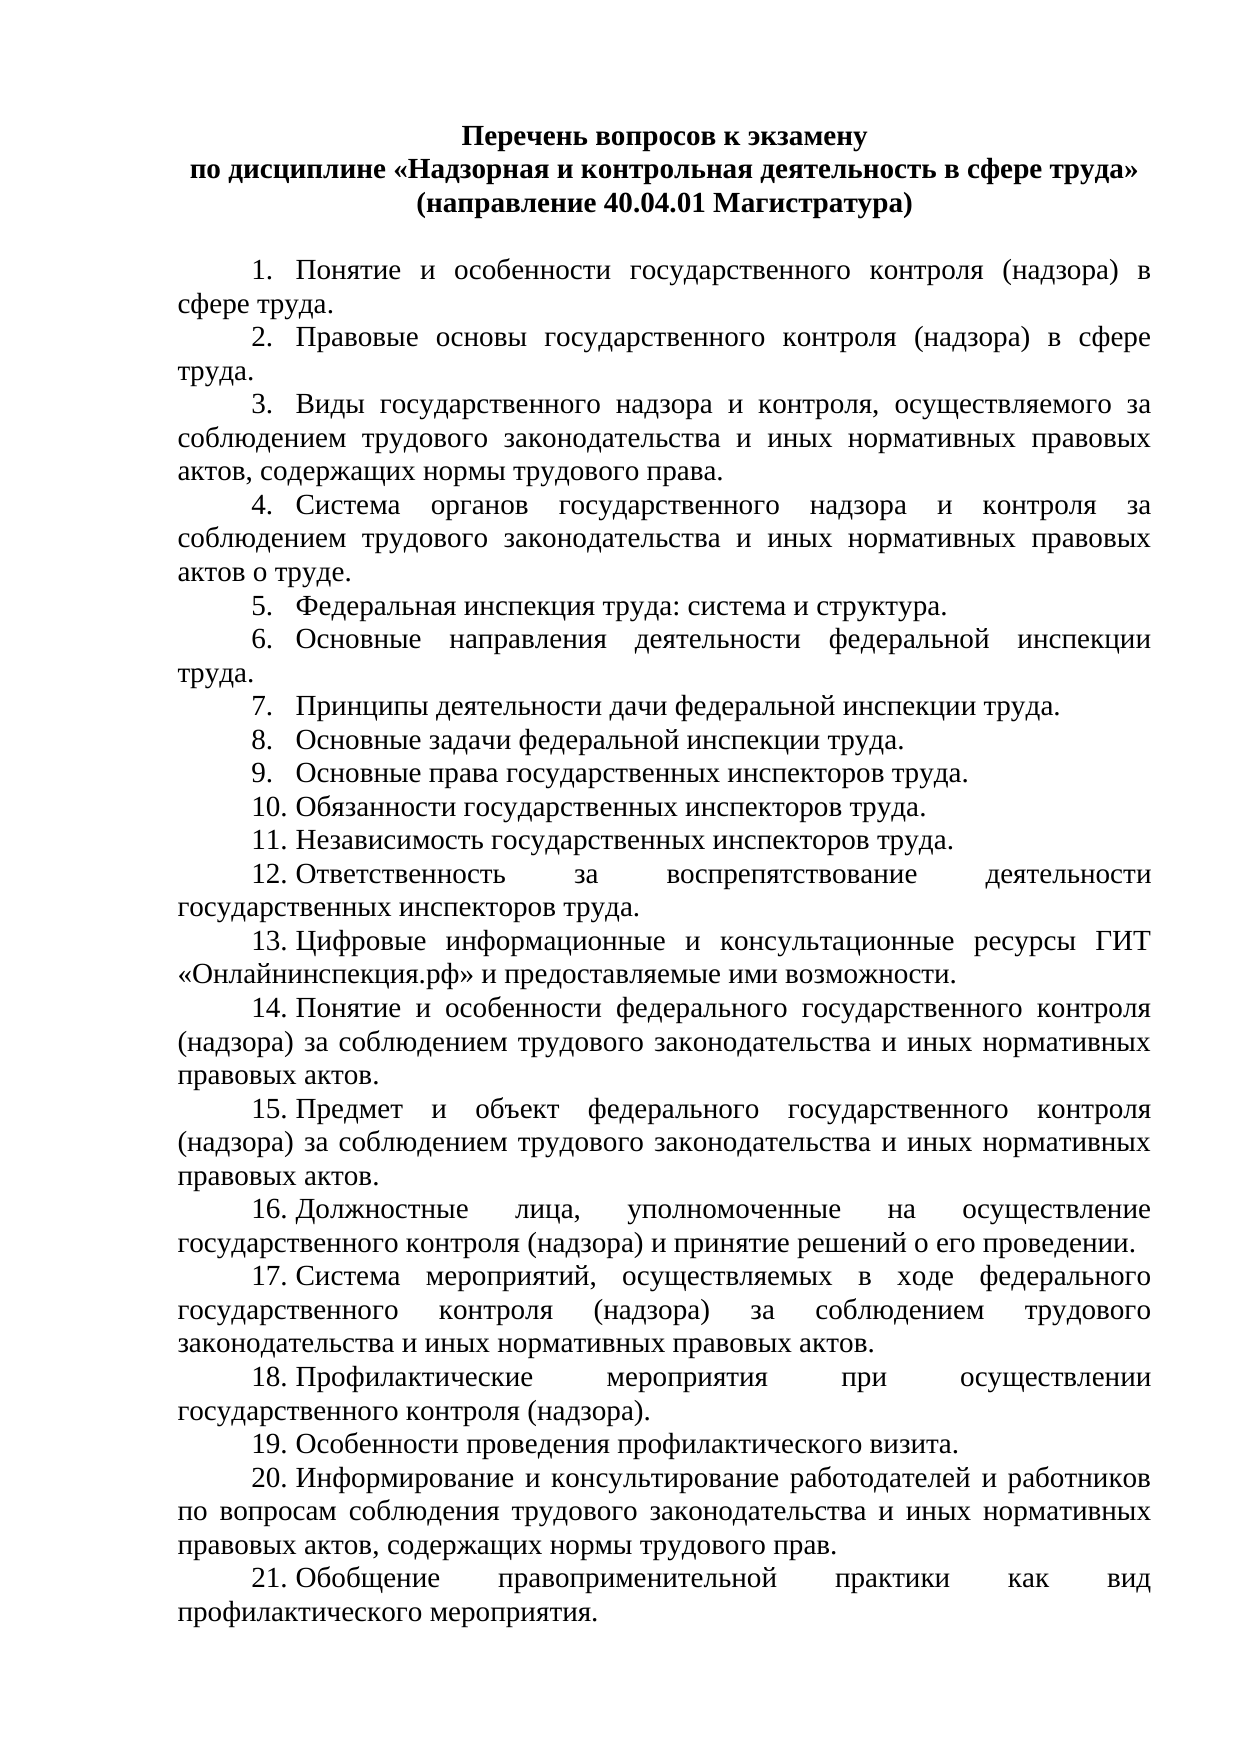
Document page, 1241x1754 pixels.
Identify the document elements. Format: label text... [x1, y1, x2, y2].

list Цифровые информационные и консультационные ресурсы ГИТ «Онлайнинспекция.рф» и предоставляемые ими возможности. [177, 923, 1152, 990]
list Особенности проведения профилактического визита. [177, 1426, 1152, 1460]
list Правовые основы государственного контроля (надзора) в сфере труда. [177, 319, 1152, 386]
list Ответственность за воспрепятствование деятельности государственных инспекторов труда. [177, 856, 1152, 923]
list Независимость государственных инспекторов труда. [177, 822, 1152, 856]
list Федеральная инспекция труда: система и структура. [177, 588, 1152, 621]
list Система мероприятий, осуществляемых в ходе федерального государственного контроля (надзора) за соблюдением трудового законодательства и иных нормативных правовых актов. [177, 1258, 1152, 1359]
list Виды государственного надзора и контроля, осуществляемого за соблюдением трудового законодательства и иных нормативных правовых актов, содержащих нормы трудового права. [177, 386, 1152, 487]
list Информирование и консультирование работодателей и работников по вопросам соблюдения трудового законодательства и иных нормативных правовых актов, содержащих нормы трудового прав. [177, 1460, 1152, 1560]
list Предмет и объект федерального государственного контроля (надзора) за соблюдением трудового законодательства и иных нормативных правовых актов. [177, 1091, 1152, 1191]
list Принципы деятельности дачи федеральной инспекции труда. [177, 688, 1152, 722]
list Профилактические мероприятия при осуществлении государственного контроля (надзора). [177, 1359, 1152, 1426]
list Основные задачи федеральной инспекции труда. [177, 722, 1152, 755]
list Основные направления деятельности федеральной инспекции труда. [177, 621, 1152, 688]
list Основные права государственных инспекторов труда. [177, 755, 1152, 789]
list Понятие и особенности государственного контроля (надзора) в сфере труда. [177, 252, 1152, 319]
text (направление 40.04.01 Магистратура) [177, 185, 1152, 219]
text по дисциплине «Надзорная и контрольная деятельность в сфере труда» [177, 152, 1152, 185]
list Понятие и особенности федерального государственного контроля (надзора) за соблюдением трудового законодательства и иных нормативных правовых актов. [177, 990, 1152, 1091]
list Обобщение правоприменительной практики как вид профилактического мероприятия. [177, 1560, 1152, 1627]
list Обязанности государственных инспекторов труда. [177, 789, 1152, 822]
list Система органов государственного надзора и контроля за соблюдением трудового законодательства и иных нормативных правовых актов о труде. [177, 487, 1152, 588]
list Должностные лица, уполномоченные на осуществление государственного контроля (надзора) и принятие решений о его проведении. [177, 1191, 1152, 1258]
text Перечень вопросов к экзамену [177, 118, 1152, 152]
